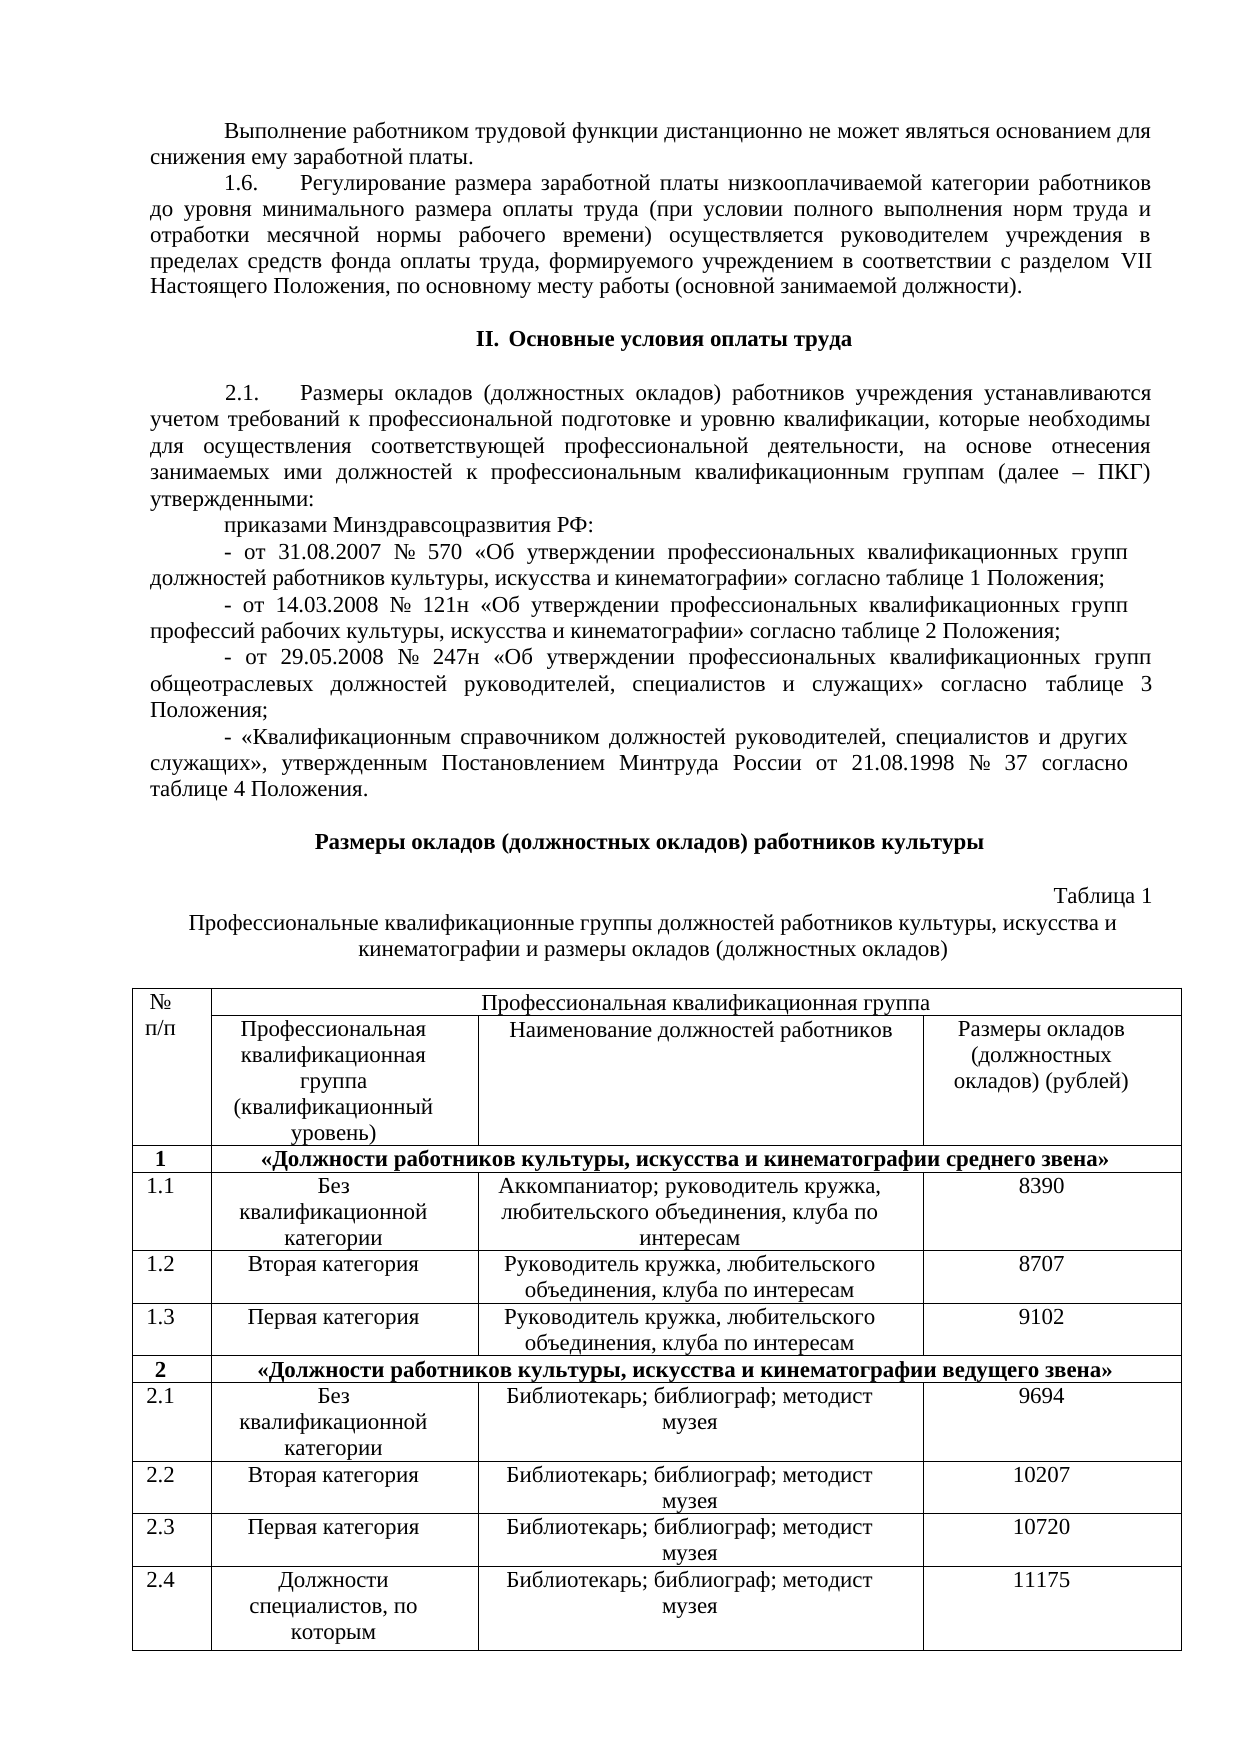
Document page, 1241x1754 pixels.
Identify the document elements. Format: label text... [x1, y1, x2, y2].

text - «Квалификационным справочником должностей руководителей, специалистов и других служащих», утвержденным Постановлением Минтруда России от 21.08.1998 № 37 согласно таблице 4 Положения. [150, 724, 1129, 801]
table_cell 9694 [924, 1383, 1181, 1461]
table_cell 2.1 [133, 1383, 211, 1461]
text Размеры окладов (должностных окладов) работников культуры [314, 828, 1152, 854]
table_cell 1.3 [133, 1304, 211, 1355]
table_cell Размеры окладов (должностных окладов) (рублей) [924, 1016, 1181, 1145]
table_cell Вторая категория [212, 1462, 478, 1513]
table_cell Руководитель кружка, любительского объединения, клуба по интересам [479, 1304, 923, 1355]
table_cell Руководитель кружка, любительского объединения, клуба по интересам [479, 1251, 923, 1303]
text Профессиональные квалификационные группы должностей работников культуры, искусства и кинематографии и размеры окладов (должностных окладов) [177, 910, 1129, 962]
text - от 14.03.2008 № 121н «Об утверждении профессиональных квалификационных групп профессий рабочих культуры, искусства и кинематографии» согласно таблице 2 Положения; [150, 592, 1129, 643]
table_cell Профессиональная квалификационная группа (квалификационный уровень) [212, 1016, 478, 1145]
table_cell 2.2 [133, 1462, 211, 1513]
table_cell 11175 [924, 1567, 1181, 1649]
table_cell Первая категория [212, 1304, 478, 1355]
list Основные условия оплаты труда [476, 324, 1152, 351]
table_cell 1.2 [133, 1251, 211, 1303]
table_cell Библиотекарь; библиограф; методист музея [479, 1462, 923, 1513]
text 1.6. Регулирование размера заработной платы низкооплачиваемой категории работников до уровня минимального размера оплаты труда (при условии полного выполнения норм труда и отработки месячной нормы рабочего времени) осуществляется руководителем учреждения в пределах средств фонда оплаты труда, формируемого учреждением в соответствии с разделом VII Настоящего Положения, по основному месту работы (основной занимаемой должности). [150, 170, 1152, 299]
text 2.1. Размеры окладов (должностных окладов) работников учреждения устанавливаются учетом требований к профессиональной подготовке и уровню квалификации, которые необходимы для осуществления соответствующей профессиональной деятельности, на основе отнесения занимаемых ими должностей к профессиональным квалификационным группам (далее – ПКГ) утвержденными: [150, 379, 1152, 511]
text - от 29.05.2008 № 247н «Об утверждении профессиональных квалификационных групп общеотраслевых должностей руководителей, специалистов и служащих» согласно таблице 3 Положения; [150, 643, 1152, 722]
table_cell 10207 [924, 1462, 1181, 1513]
table_cell 2 [133, 1356, 211, 1382]
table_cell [479, 1514, 923, 1566]
table_cell «Должности работников культуры, искусства и кинематографии среднего звена» [212, 1146, 1181, 1172]
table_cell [479, 1567, 923, 1649]
table_cell Аккомпаниатор; руководитель кружка, любительского объединения, клуба по интересам [479, 1173, 923, 1250]
table_cell Наименование должностей работников [479, 1016, 923, 1145]
table_cell Библиотекарь; библиограф; методист музея [479, 1383, 923, 1461]
table_cell Без квалификационной категории [212, 1173, 478, 1250]
table_cell 10720 [924, 1514, 1181, 1566]
table_header № п/п [133, 989, 211, 1145]
table_header Профессиональная квалификационная группа [212, 989, 1181, 1015]
text Таблица 1 [150, 883, 1152, 909]
text Выполнение работником трудовой функции дистанционно не может являться основанием для снижения ему заработной платы. [150, 118, 1152, 170]
text - от 31.08.2007 № 570 «Об утверждении профессиональных квалификационных групп должностей работников культуры, искусства и кинематографии» согласно таблице 1 Положения; [150, 539, 1129, 590]
table_cell «Должности работников культуры, искусства и кинематографии ведущего звена» [212, 1356, 1181, 1382]
table_cell Первая категория [212, 1514, 478, 1566]
table_cell Без квалификационной категории [212, 1383, 478, 1461]
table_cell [212, 1567, 478, 1649]
table_cell 9102 [924, 1304, 1181, 1355]
table_cell 2.4 [133, 1567, 211, 1649]
table_cell 8390 [924, 1173, 1181, 1250]
table_cell 1 [133, 1146, 211, 1172]
table_cell 1.1 [133, 1173, 211, 1250]
table_cell Вторая категория [212, 1251, 478, 1303]
text приказами Минздравсоцразвития РФ: [150, 511, 1152, 537]
table_cell 2.3 [133, 1514, 211, 1566]
table_cell 8707 [924, 1251, 1181, 1303]
